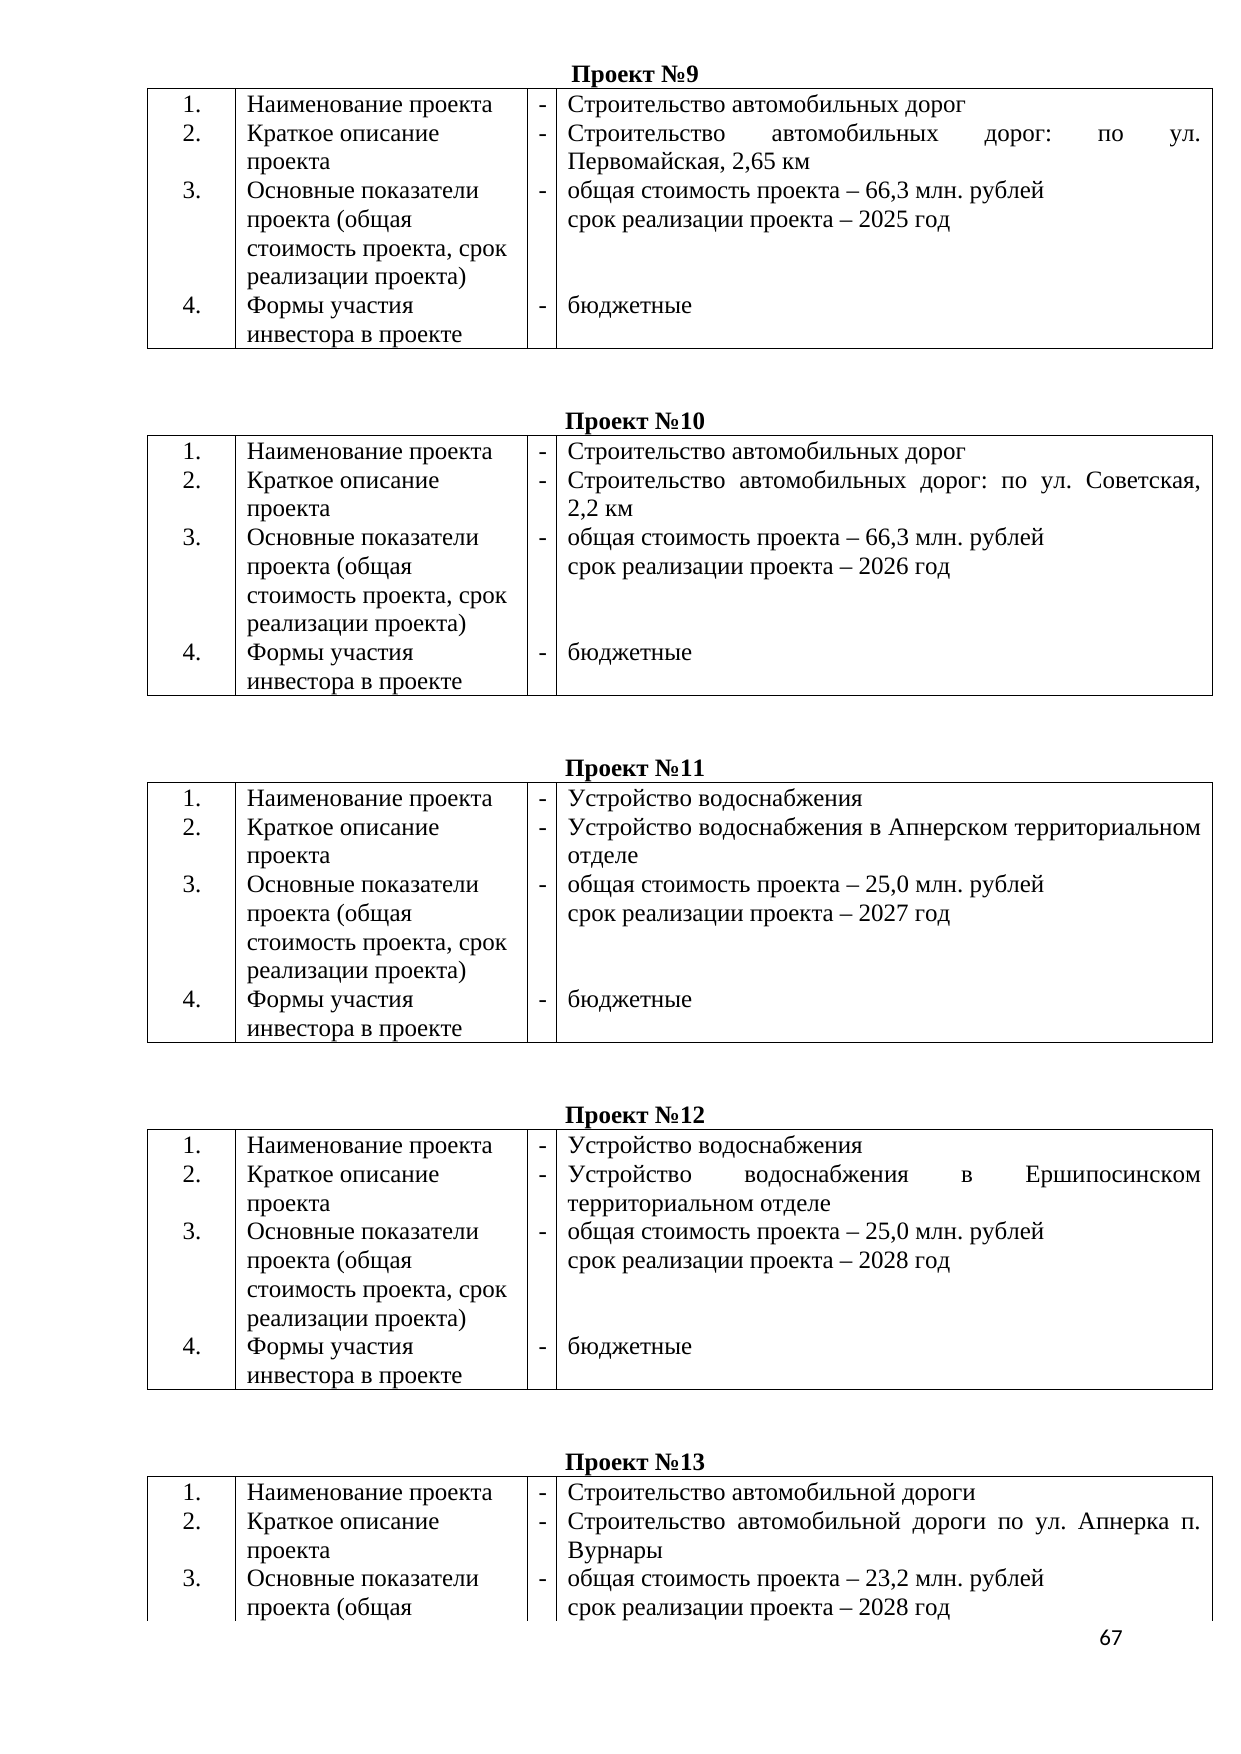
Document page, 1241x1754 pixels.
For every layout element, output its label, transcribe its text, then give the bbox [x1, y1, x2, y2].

table_cell - [528, 637, 556, 695]
table_header Строительство автомобильной дороги [557, 1477, 1212, 1506]
table_cell 3. [148, 1564, 235, 1621]
table_cell 3. [148, 869, 235, 984]
text Проект №11 [148, 753, 1122, 782]
table_header Устройство водоснабжения [557, 783, 1212, 812]
table_cell Краткое описание проекта [236, 1506, 527, 1563]
table_header - [528, 436, 556, 465]
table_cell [557, 1564, 1212, 1621]
table_cell - [528, 118, 556, 175]
text Проект №12 [148, 1100, 1122, 1129]
table_cell Основные показатели проекта (общая стоимость проекта, срок реализации проекта) [236, 522, 527, 637]
table_cell 2. [148, 465, 235, 522]
table_cell Устройство водоснабжения в Апнерском территориальном отделе [557, 812, 1212, 869]
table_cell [236, 1564, 527, 1621]
table_cell Строительство автомобильной дороги по ул. Апнерка п. Вурнары [557, 1506, 1212, 1563]
table_header - [528, 783, 556, 812]
table_header 1. [148, 783, 235, 812]
table_cell 3. [148, 522, 235, 637]
table_cell - [528, 290, 556, 348]
table_cell - [528, 1506, 556, 1563]
table_cell - [528, 1216, 556, 1331]
table_cell Основные показатели проекта (общая стоимость проекта, срок реализации проекта) [236, 1216, 527, 1331]
table_cell бюджетные [557, 290, 1212, 348]
table_cell Краткое описание проекта [236, 1159, 527, 1216]
table_cell 4. [148, 1331, 235, 1389]
table_header - [528, 1477, 556, 1506]
table_header Наименование проекта [236, 89, 527, 118]
table_cell Строительство автомобильных дорог: по ул. Советская, 2,2 км [557, 465, 1212, 522]
table_cell 2. [148, 1159, 235, 1216]
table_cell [236, 175, 527, 290]
table_header 1. [148, 436, 235, 465]
table_cell общая стоимость проекта – 25,0 млн. рублей срок реализации проекта – 2028 год [557, 1216, 1212, 1331]
table_header Наименование проекта [236, 436, 527, 465]
table_cell Устройство водоснабжения в Ершипосинском территориальном отделе [557, 1159, 1212, 1216]
table_header Строительство автомобильных дорог [557, 436, 1212, 465]
table_cell бюджетные [557, 637, 1212, 695]
table_header 1. [148, 1130, 235, 1159]
text Проект №9 [148, 59, 1122, 88]
table_cell - [528, 812, 556, 869]
table_header Устройство водоснабжения [557, 1130, 1212, 1159]
table_header 1. [148, 89, 235, 118]
table_cell 2. [148, 118, 235, 175]
table_header Строительство автомобильных дорог [557, 89, 1212, 118]
table_cell - [528, 175, 556, 290]
table_cell общая стоимость проекта – 66,3 млн. рублей срок реализации проекта – 2026 год [557, 522, 1212, 637]
table_header Наименование проекта [236, 1477, 527, 1506]
table_header - [528, 1130, 556, 1159]
table_cell 3. [148, 1216, 235, 1331]
table_cell - [528, 869, 556, 984]
table_cell бюджетные [557, 984, 1212, 1042]
table_cell 4. [148, 290, 235, 348]
table_cell Краткое описание проекта [236, 812, 527, 869]
table_cell Строительство автомобильных дорог: по ул. Первомайская, 2,65 км [557, 118, 1212, 175]
table_header Наименование проекта [236, 1130, 527, 1159]
table_header Наименование проекта [236, 783, 527, 812]
table_cell - [528, 984, 556, 1042]
table_cell Формы участия инвестора в проекте [236, 984, 527, 1042]
table_cell бюджетные [557, 1331, 1212, 1389]
table_cell 2. [148, 1506, 235, 1563]
table_cell Формы участия инвестора в проекте [236, 1331, 527, 1389]
table_cell Формы участия инвестора в проекте [236, 290, 527, 348]
table_header 1. [148, 1477, 235, 1506]
table_cell Формы участия инвестора в проекте [236, 637, 527, 695]
text Проект №13 [148, 1447, 1122, 1476]
table_cell 3. [148, 175, 235, 290]
table_cell Краткое описание проекта [236, 118, 527, 175]
table_cell Основные показатели проекта (общая стоимость проекта, срок реализации проекта) [236, 869, 527, 984]
table_cell - [528, 522, 556, 637]
table_cell 4. [148, 637, 235, 695]
table_cell 2. [148, 812, 235, 869]
table_cell Краткое описание проекта [236, 465, 527, 522]
table_header - [528, 89, 556, 118]
table_cell общая стоимость проекта – 66,3 млн. рублей срок реализации проекта – 2025 год [557, 175, 1212, 290]
table_cell общая стоимость проекта – 25,0 млн. рублей срок реализации проекта – 2027 год [557, 869, 1212, 984]
table_cell - [528, 1159, 556, 1216]
table_cell - [528, 465, 556, 522]
table_cell - [528, 1331, 556, 1389]
table_cell 4. [148, 984, 235, 1042]
text Проект №10 [148, 406, 1122, 435]
table_cell - [528, 1564, 556, 1621]
